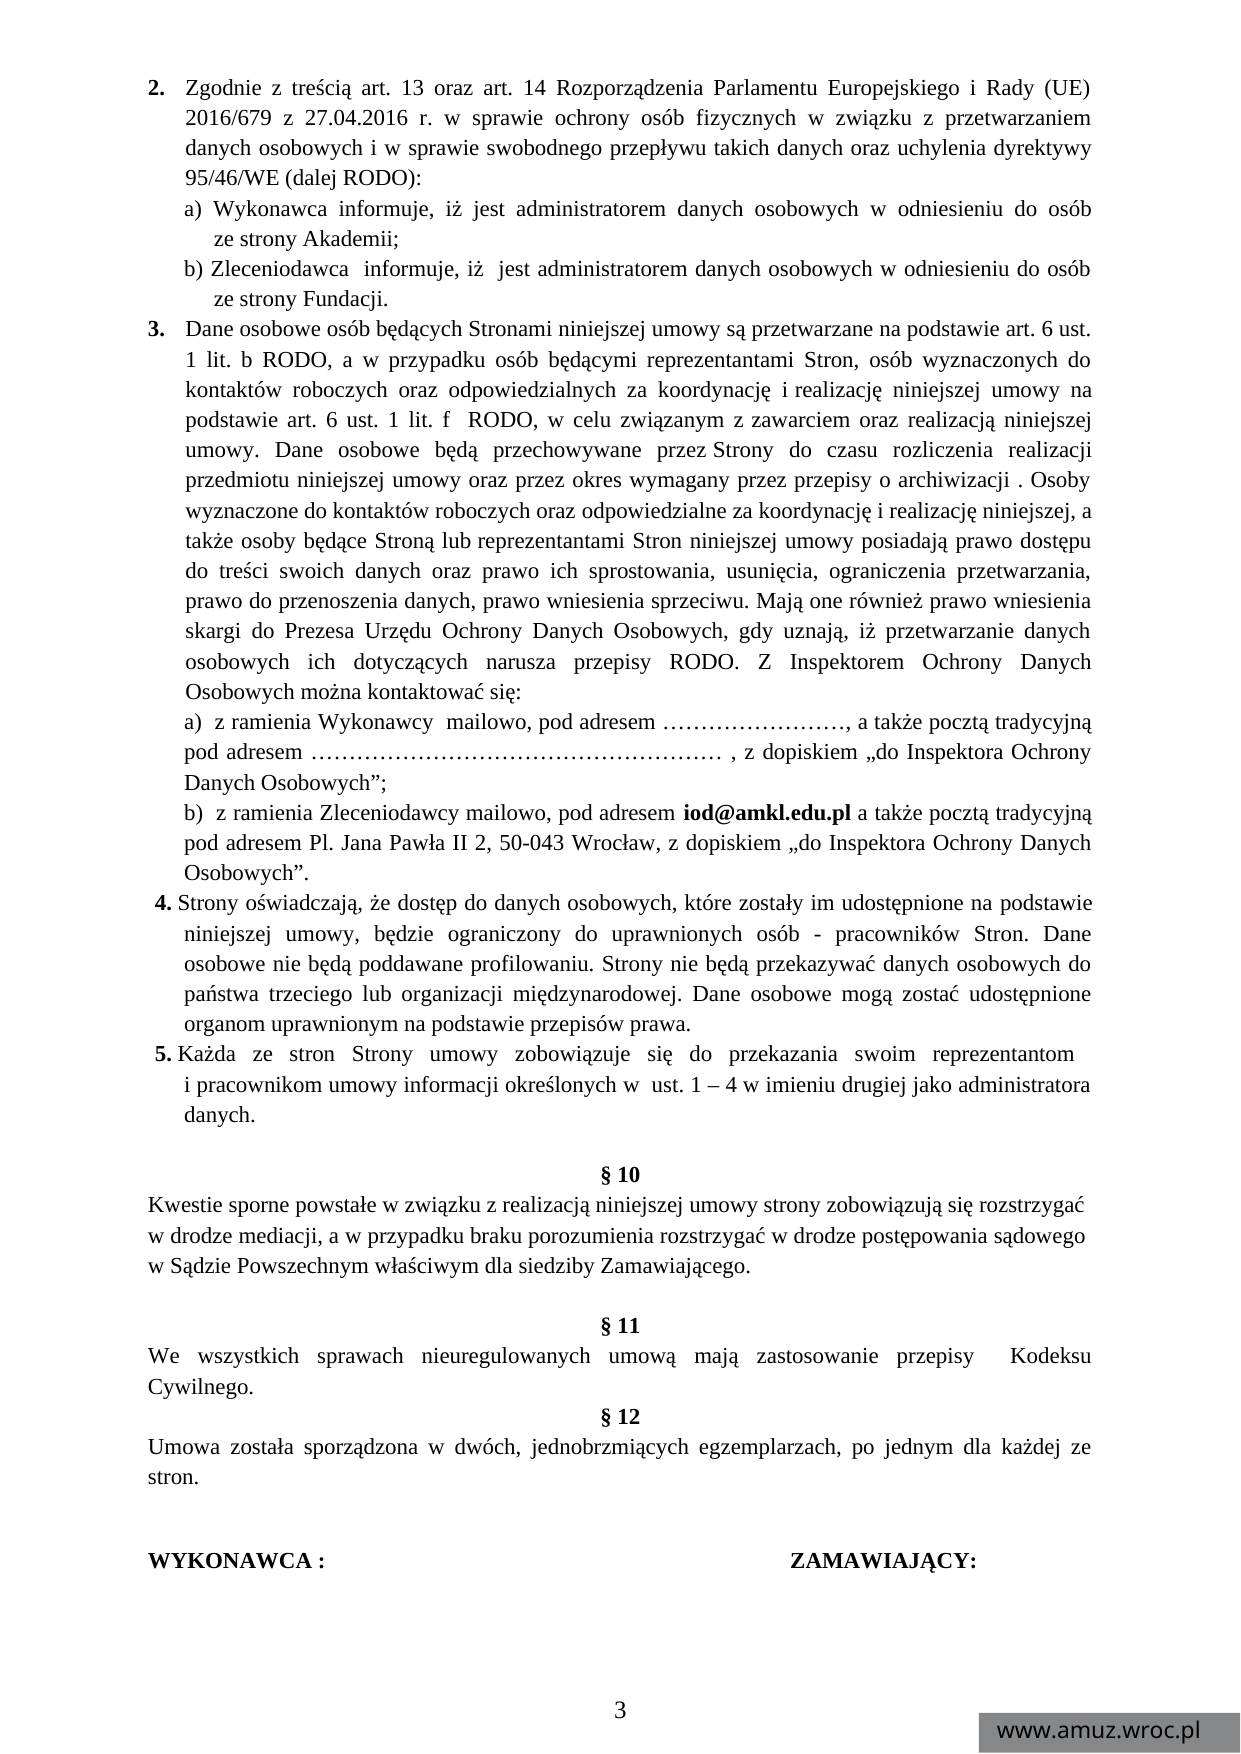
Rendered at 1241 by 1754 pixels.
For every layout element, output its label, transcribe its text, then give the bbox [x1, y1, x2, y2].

text We wszystkich sprawach nieuregulowanych umową mają zastosowanie przepisy Kodeksu Cywilnego. [148, 1343, 1093, 1399]
text § 10 [148, 1161, 1093, 1188]
text a) Wykonawca informuje, iż jest administratorem danych osobowych w odniesieniu do osób ze strony Akademii; [184, 195, 1093, 251]
text a) z ramienia Wykonawcy mailowo, pod adresem ……………………, a także pocztą tradycyjną pod adresem ……………………………………………… , z dopiskiem „do Inspektora Ochrony Danych Osobowych”; [184, 708, 1093, 795]
list Dane osobowe osób będących Stronami niniejszej umowy są przetwarzane na podstawie art. 6 ust. 1 lit. b RODO, a w przypadku osób będącymi reprezentantami Stron, osób wyznaczonych do kontaktów roboczych oraz odpowiedzialnych za koordynację i realizację niniejszej umowy na podstawie art. 6 ust. 1 lit. f RODO, w celu związanym z zawarciem oraz realizacją niniejszej umowy. Dane osobowe będą przechowywane przez Strony do czasu rozliczenia realizacji przedmiotu niniejszej umowy oraz przez okres wymagany przez przepisy o archiwizacji . Osoby wyznaczone do kontaktów roboczych oraz odpowiedzialne za koordynację i realizację niniejszej, a także osoby będące Stroną lub reprezentantami Stron niniejszej umowy posiadają prawo dostępu do treści swoich danych oraz prawo ich sprostowania, usunięcia, ograniczenia przetwarzania, prawo do przenoszenia danych, prawo wniesienia sprzeciwu. Mają one również prawo wniesienia skargi do Prezesa Urzędu Ochrony Danych Osobowych, gdy uznają, iż przetwarzanie danych osobowych ich dotyczących narusza przepisy RODO. Z Inspektorem Ochrony Danych Osobowych można kontaktować się: [148, 316, 1093, 704]
text § 12 [148, 1403, 1093, 1429]
text b) z ramienia Zleceniodawcy mailowo, pod adresem iod@amkl.edu.pl a także pocztą tradycyjną pod adresem Pl. Jana Pawła II 2, 50-043 Wrocław, z dopiskiem „do Inspektora Ochrony Danych Osobowych”. [184, 799, 1093, 886]
list Zgodnie z treścią art. 13 oraz art. 14 Rozporządzenia Parlamentu Europejskiego i Rady (UE) 2016/679 z 27.04.2016 r. w sprawie ochrony osób fizycznych w związku z przetwarzaniem danych osobowych i w sprawie swobodnego przepływu takich danych oraz uchylenia dyrektywy 95/46/WE (dalej RODO): [148, 74, 1093, 191]
text Kwestie sporne powstałe w związku z realizacją niniejszej umowy strony zobowiązują się rozstrzygać w drodze mediacji, a w przypadku braku porozumienia rozstrzygać w drodze postępowania sądowego w Sądzie Powszechnym właściwym dla siedziby Zamawiającego. [148, 1192, 1093, 1278]
text b) Zleceniodawca informuje, iż jest administratorem danych osobowych w odniesieniu do osób ze strony Fundacji. [184, 255, 1093, 312]
text WYKONAWCA : ZAMAWIAJĄCY: [148, 1547, 1093, 1573]
text § 11 [148, 1312, 1093, 1339]
list Każda ze stron Strony umowy zobowiązuje się do przekazania swoim reprezentantom i pracownikom umowy informacji określonych w ust. 1 – 4 w imieniu drugiej jako administratora danych. [154, 1041, 1093, 1127]
text Umowa została sporządzona w dwóch, jednobrzmiących egzemplarzach, po jednym dla każdej ze stron. [148, 1433, 1093, 1490]
list Strony oświadczają, że dostęp do danych osobowych, które zostały im udostępnione na podstawie niniejszej umowy, będzie ograniczony do uprawnionych osób - pracowników Stron. Dane osobowe nie będą poddawane profilowaniu. Strony nie będą przekazywać danych osobowych do państwa trzeciego lub organizacji międzynarodowej. Dane osobowe mogą zostać udostępnione organom uprawnionym na podstawie przepisów prawa. [154, 889, 1093, 1037]
